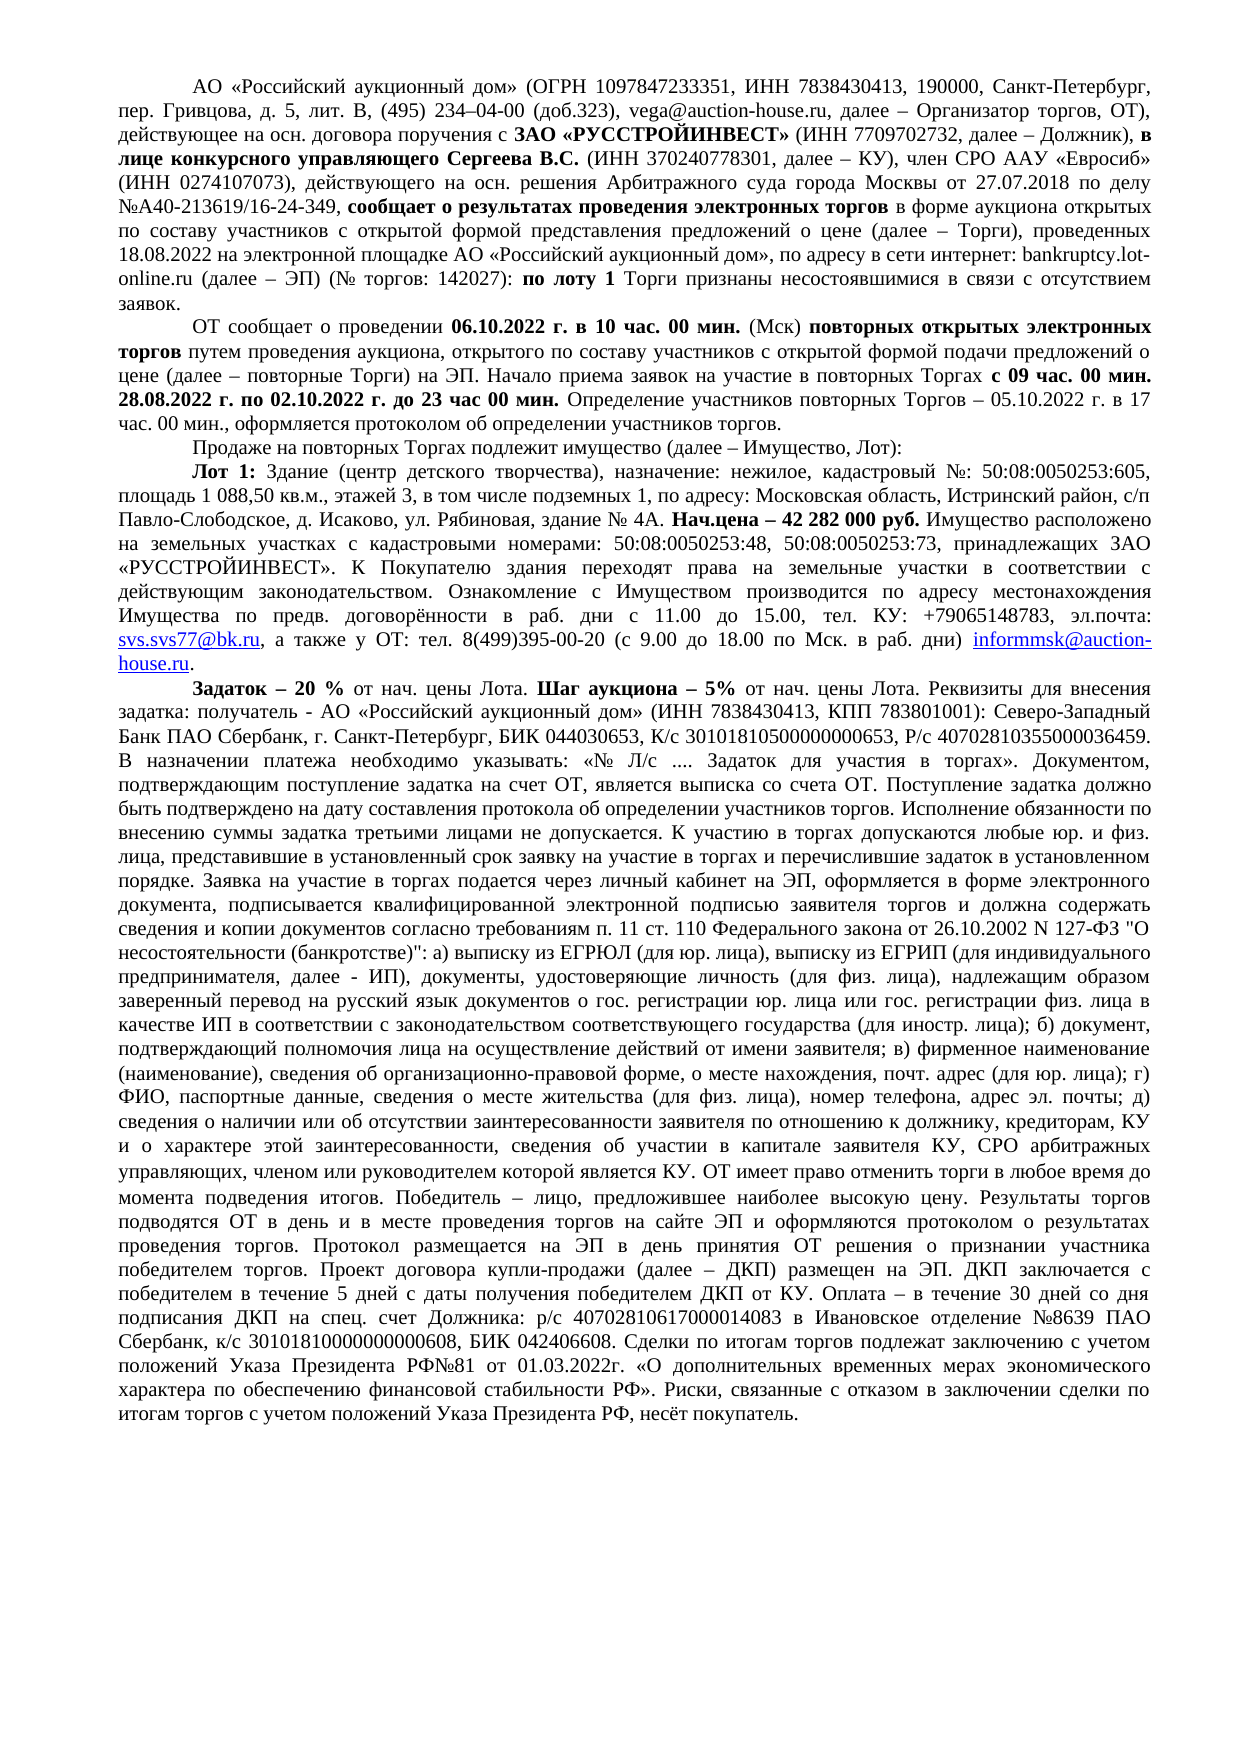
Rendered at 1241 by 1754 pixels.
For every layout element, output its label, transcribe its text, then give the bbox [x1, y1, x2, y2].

text АО «Российский аукционный дом» (ОГРН 1097847233351, ИНН 7838430413, 190000, Санкт-Петербург, пер. Гривцова, д. 5, лит. В, (495) 234–04-00 (доб.323), vega@auction-house.ru, далее – Организатор торгов, ОТ), действующее на осн. договора поручения с ЗАО «РУССТРОЙИНВЕСТ» (ИНН 7709702732, далее – Должник), в лице конкурсного управляющего Сергеева В.С. (ИНН 370240778301, далее – КУ), член СРО ААУ «Евросиб» (ИНН 0274107073), действующего на осн. решения Арбитражного суда города Москвы от 27.07.2018 по делу №А40-213619/16-24-349, сообщает о результатах проведения электронных торгов в форме аукциона открытых по составу участников с открытой формой представления предложений о цене (далее – Торги), проведенных 18.08.2022 на электронной площадке АО «Российский аукционный дом», по адресу в сети интернет: bankruptcy.lot-online.ru (далее – ЭП) (№ торгов: 142027): по лоту 1 Торги признаны несостоявшимися в связи с отсутствием заявок. [118, 74, 1152, 314]
text ОТ сообщает о проведении 06.10.2022 г. в 10 час. 00 мин. (Мск) повторных открытых электронных торгов путем проведения аукциона, открытого по составу участников с открытой формой подачи предложений о цене (далее – повторные Торги) на ЭП. Начало приема заявок на участие в повторных Торгах с 09 час. 00 мин. 28.08.2022 г. по 02.10.2022 г. до 23 час 00 мин. Определение участников повторных Торгов – 05.10.2022 г. в 17 час. 00 мин., оформляется протоколом об определении участников торгов. [118, 314, 1152, 435]
text Продаже на повторных Торгах подлежит имущество (далее – Имущество, Лот): [118, 435, 1152, 459]
text Лот 1: Здание (центр детского творчества), назначение: нежилое, кадастровый №: 50:08:0050253:605, площадь 1 088,50 кв.м., этажей 3, в том числе подземных 1, по адресу: Московская область, Истринский район, с/п Павло-Слободское, д. Исаково, ул. Рябиновая, здание № 4А. Нач.цена – 42 282 000 руб. Имущество расположено на земельных участках с кадастровыми номерами: 50:08:0050253:48, 50:08:0050253:73, принадлежащих ЗАО «РУССТРОЙИНВЕСТ». К Покупателю здания переходят права на земельные участки в соответствии с действующим законодательством. Ознакомление с Имуществом производится по адресу местонахождения Имущества по предв. договорённости в раб. дни с 11.00 до 15.00, тел. КУ: +79065148783, эл.почта: svs.svs77@bk.ru, а также у ОТ: тел. 8(499)395-00-20 (с 9.00 до 18.00 по Мск. в раб. дни) informmsk@auction-house.ru. [118, 459, 1152, 675]
text Задаток – 20 % от нач. цены Лота. Шаг аукциона – 5% от нач. цены Лота. Реквизиты для внесения задатка: получатель - АО «Российский аукционный дом» (ИНН 7838430413, КПП 783801001): Северо-Западный Банк ПАО Сбербанк, г. Санкт-Петербург, БИК 044030653, К/с 30101810500000000653, Р/с 40702810355000036459. В назначении платежа необходимо указывать: «№ Л/с .... Задаток для участия в торгах». Документом, подтверждающим поступление задатка на счет ОТ, является выписка со счета ОТ. Поступление задатка должно быть подтверждено на дату составления протокола об определении участников торгов. Исполнение обязанности по внесению суммы задатка третьими лицами не допускается. К участию в торгах допускаются любые юр. и физ. лица, представившие в установленный срок заявку на участие в торгах и перечислившие задаток в установленном порядке. Заявка на участие в торгах подается через личный кабинет на ЭП, оформляется в форме электронного документа, подписывается квалифицированной электронной подписью заявителя торгов и должна содержать сведения и копии документов согласно требованиям п. 11 ст. 110 Федерального закона от 26.10.2002 N 127-ФЗ "О несостоятельности (банкротстве)": а) выписку из ЕГРЮЛ (для юр. лица), выписку из ЕГРИП (для индивидуального предпринимателя, далее - ИП), документы, удостоверяющие личность (для физ. лица), надлежащим образом заверенный перевод на русский язык документов о гос. регистрации юр. лица или гос. регистрации физ. лица в качестве ИП в соответствии с законодательством соответствующего государства (для иностр. лица); б) документ, подтверждающий полномочия лица на осуществление действий от имени заявителя; в) фирменное наименование (наименование), сведения об организационно-правовой форме, о месте нахождения, почт. адрес (для юр. лица); г) ФИО, паспортные данные, сведения о месте жительства (для физ. лица), номер телефона, адрес эл. почты; д) сведения о наличии или об отсутствии заинтересованности заявителя по отношению к должнику, кредиторам, КУ и о характере этой заинтересованности, сведения об участии в капитале заявителя КУ, СРО арбитражных управляющих, членом или руководителем которой является КУ. ОТ имеет право отменить торги в любое время до момента подведения итогов. Победитель – лицо, предложившее наиболее высокую цену. Результаты торгов подводятся ОТ в день и в месте проведения торгов на сайте ЭП и оформляются протоколом о результатах проведения торгов. Протокол размещается на ЭП в день принятия ОТ решения о признании участника победителем торгов. Проект договора купли-продажи (далее – ДКП) размещен на ЭП. ДКП заключается с победителем в течение 5 дней с даты получения победителем ДКП от КУ. Оплата – в течение 30 дней со дня подписания ДКП на спец. счет Должника: р/с 40702810617000014083 в Ивановское отделение №8639 ПАО Сбербанк, к/с 30101810000000000608, БИК 042406608. Сделки по итогам торгов подлежат заключению с учетом положений Указа Президента РФ№81 от 01.03.2022г. «О дополнительных временных мерах экономического характера по обеспечению финансовой стабильности РФ». Риски, связанные с отказом в заключении сделки по итогам торгов с учетом положений Указа Президента РФ, несёт покупатель. [118, 796, 1152, 1425]
